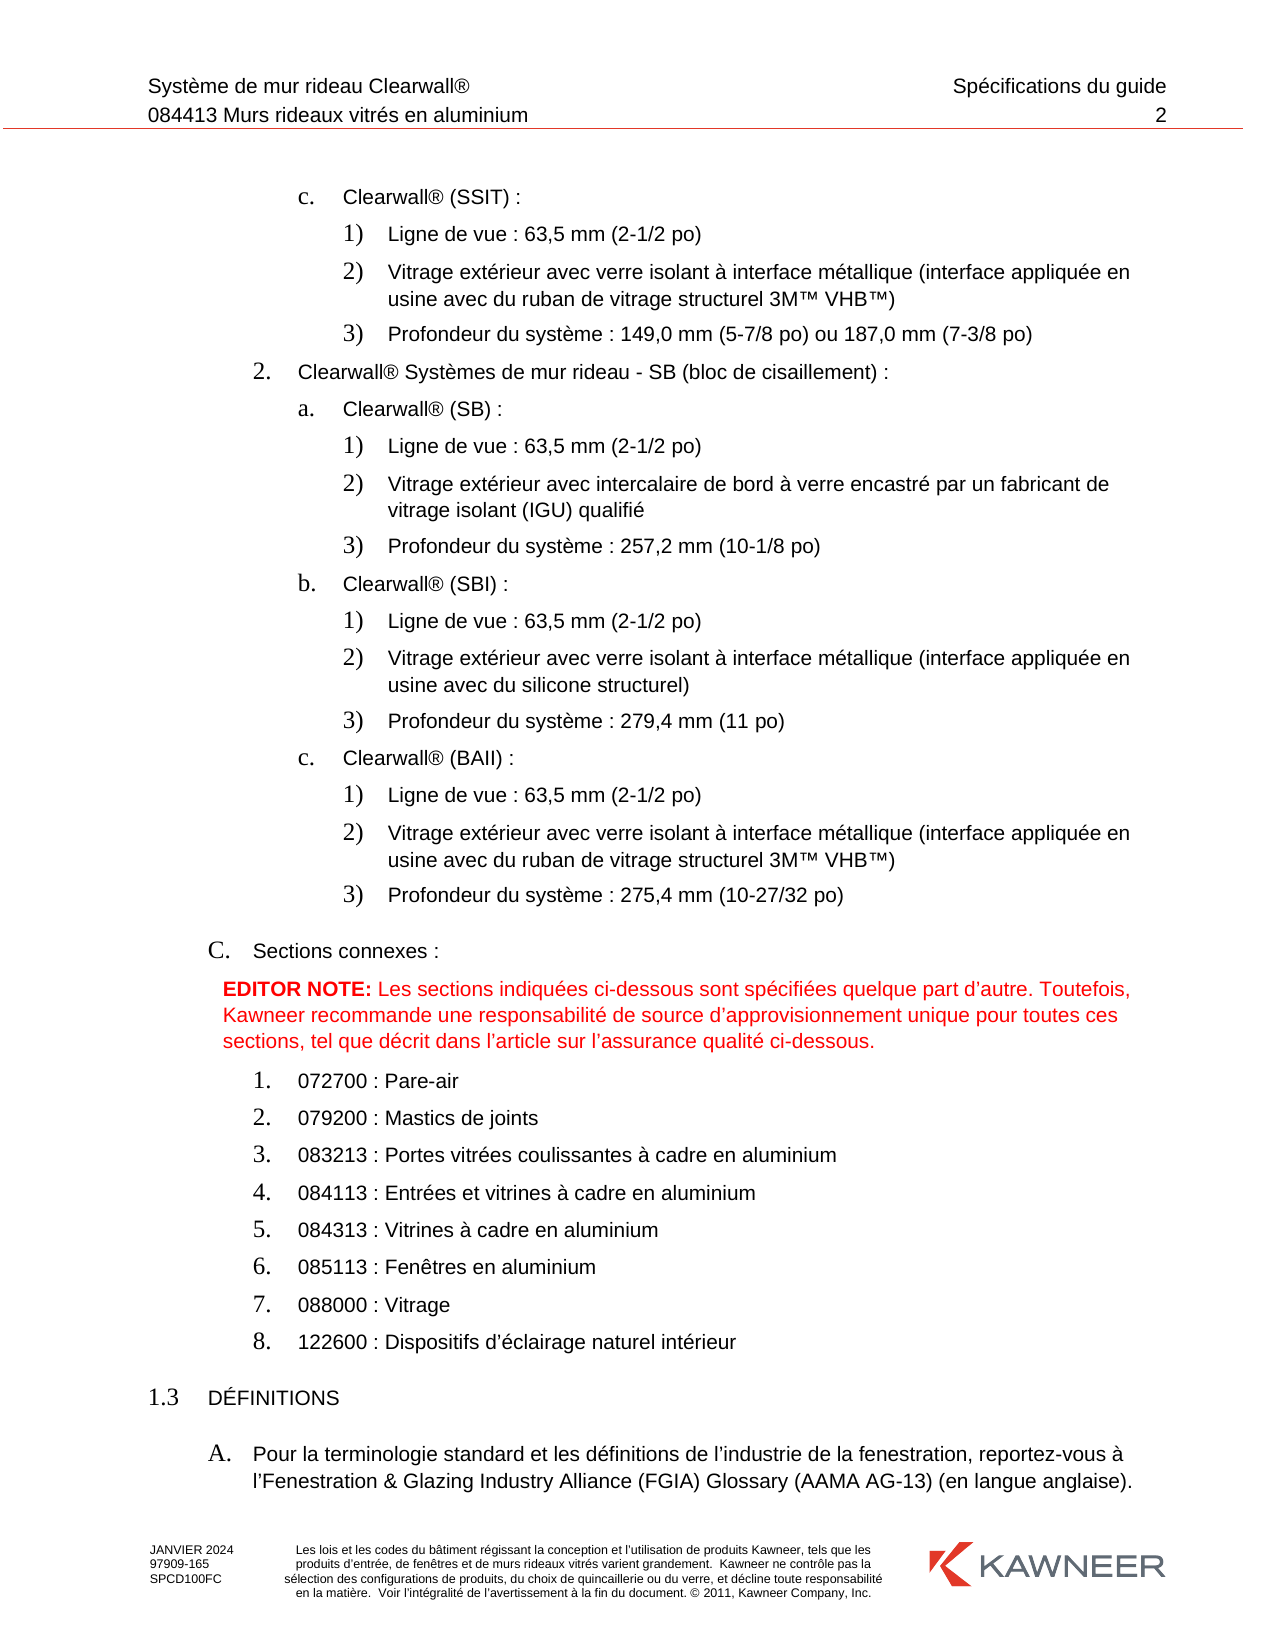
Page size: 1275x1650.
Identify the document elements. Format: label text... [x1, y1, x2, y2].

subtitle Clearwall® Systèmes de mur rideau - SB (bloc de cisaillement) : [253, 356, 1169, 384]
subtitle 085113 : Fenêtres en aluminium [253, 1251, 1169, 1280]
subtitle 084313 : Vitrines à cadre en aluminium [253, 1214, 1169, 1243]
subtitle Clearwall® (SSIT) : [298, 181, 1169, 210]
picture [929, 1542, 1166, 1592]
subtitle Clearwall® (SBI) : [298, 568, 1169, 596]
subtitle Vitrage extérieur avec verre isolant à interface métallique (interface appliquée en usine avec du ruban de vitrage structurel 3M™ VHB™) [343, 256, 1169, 310]
subtitle 079200 : Mastics de joints [253, 1102, 1169, 1131]
subtitle Vitrage extérieur avec verre isolant à interface métallique (interface appliquée en usine avec du silicone structurel) [343, 642, 1169, 697]
subtitle Profondeur du système : 275,4 mm (10-27/32 po) [343, 879, 1169, 908]
subtitle Profondeur du système : 149,0 mm (5-7/8 po) ou 187,0 mm (7-3/8 po) [343, 318, 1169, 347]
subtitle Pour la terminologie standard et les définitions de l’industrie de la fenestration, reportez-vous à l’Fenestration & Glazing Industry Alliance (FGIA) Glossary (AAMA AG-13) (en langue anglaise). [208, 1438, 1169, 1493]
subtitle 072700 : Pare-air [253, 1065, 1169, 1094]
subtitle Ligne de vue : 63,5 mm (2-1/2 po) [343, 605, 1169, 634]
subtitle Ligne de vue : 63,5 mm (2-1/2 po) [343, 779, 1169, 808]
subtitle 088000 : Vitrage [253, 1289, 1169, 1317]
subtitle 122600 : Dispositifs d’éclairage naturel intérieur [253, 1326, 1169, 1355]
subtitle Sections connexes : [208, 936, 1169, 964]
subtitle Profondeur du système : 279,4 mm (11 po) [343, 705, 1169, 734]
subtitle Clearwall® (BAII) : [298, 742, 1169, 771]
subtitle Ligne de vue : 63,5 mm (2-1/2 po) [343, 430, 1169, 459]
subtitle Clearwall® (SB) : [298, 393, 1169, 422]
subtitle 084113 : Entrées et vitrines à cadre en aluminium [253, 1177, 1169, 1206]
subtitle Profondeur du système : 257,2 mm (10-1/8 po) [343, 530, 1169, 559]
subtitle Vitrage extérieur avec verre isolant à interface métallique (interface appliquée en usine avec du ruban de vitrage structurel 3M™ VHB™) [343, 817, 1169, 871]
subtitle Définitions [148, 1382, 1169, 1411]
list EDITOR NOTE: Les sections indiquées ci-dessous sont spécifiées quelque part d’autre. Toutefois, Kawneer recommande une responsabilité de source d’approvisionnement unique pour toutes ces sections, tel que décrit dans l’article sur l’assurance qualité ci-dessous. [173, 977, 1169, 1053]
subtitle 083213 : Portes vitrées coulissantes à cadre en aluminium [253, 1139, 1169, 1168]
subtitle Vitrage extérieur avec intercalaire de bord à verre encastré par un fabricant de vitrage isolant (IGU) qualifié [343, 468, 1169, 522]
subtitle Ligne de vue : 63,5 mm (2-1/2 po) [343, 218, 1169, 247]
